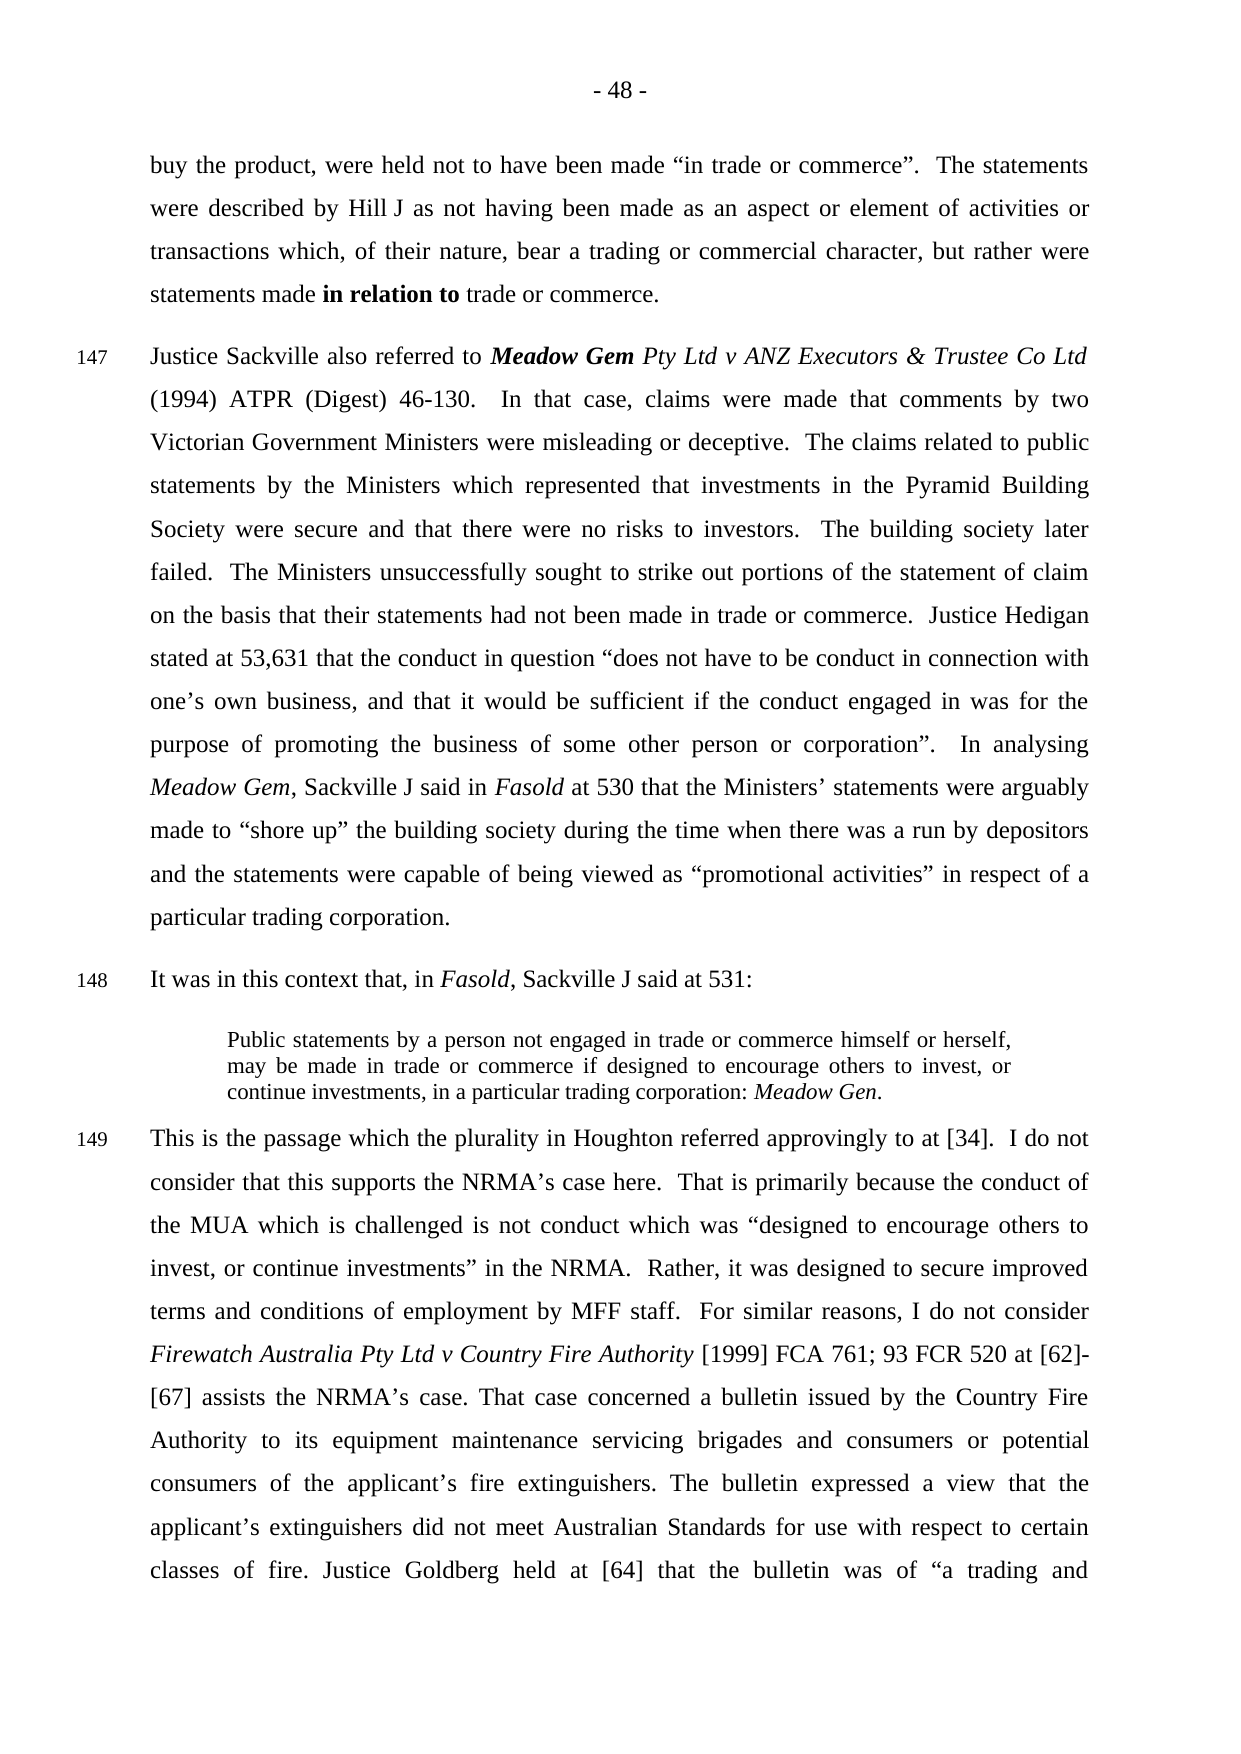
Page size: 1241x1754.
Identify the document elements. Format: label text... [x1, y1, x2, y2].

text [76, 150, 1090, 308]
text It was in this context that, in Fasold, Sackville J said at 531: [76, 964, 1090, 992]
text Justice Sackville also referred to Meadow Gem Pty Ltd v ANZ Executors & Trustee Co Ltd (1994) ATPR (Digest) 46-130. In that case, claims were made that comments by two Victorian Government Ministers were misleading or deceptive. The claims related to public statements by the Ministers which represented that investments in the Pyramid Building Society were secure and that there were no risks to investors. The building society later failed. The Ministers unsuccessfully sought to strike out portions of the statement of claim on the basis that their statements had not been made in trade or commerce. Justice Hedigan stated at 53,631 that the conduct in question “does not have to be conduct in connection with one’s own business, and that it would be sufficient if the conduct engaged in was for the purpose of promoting the business of some other person or corporation”. In analysing Meadow Gem, Sackville J said in Fasold at 530 that the Ministers’ statements were arguably made to “shore up” the building society during the time when there was a run by depositors and the statements were capable of being viewed as “promotional activities” in respect of a particular trading corporation. [76, 341, 1090, 931]
text Public statements by a person not engaged in trade or commerce himself or herself, may be made in trade or commerce if designed to encourage others to invest, or continue investments, in a particular trading corporation: Meadow Gen. [227, 1026, 1013, 1105]
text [76, 1123, 1090, 1583]
